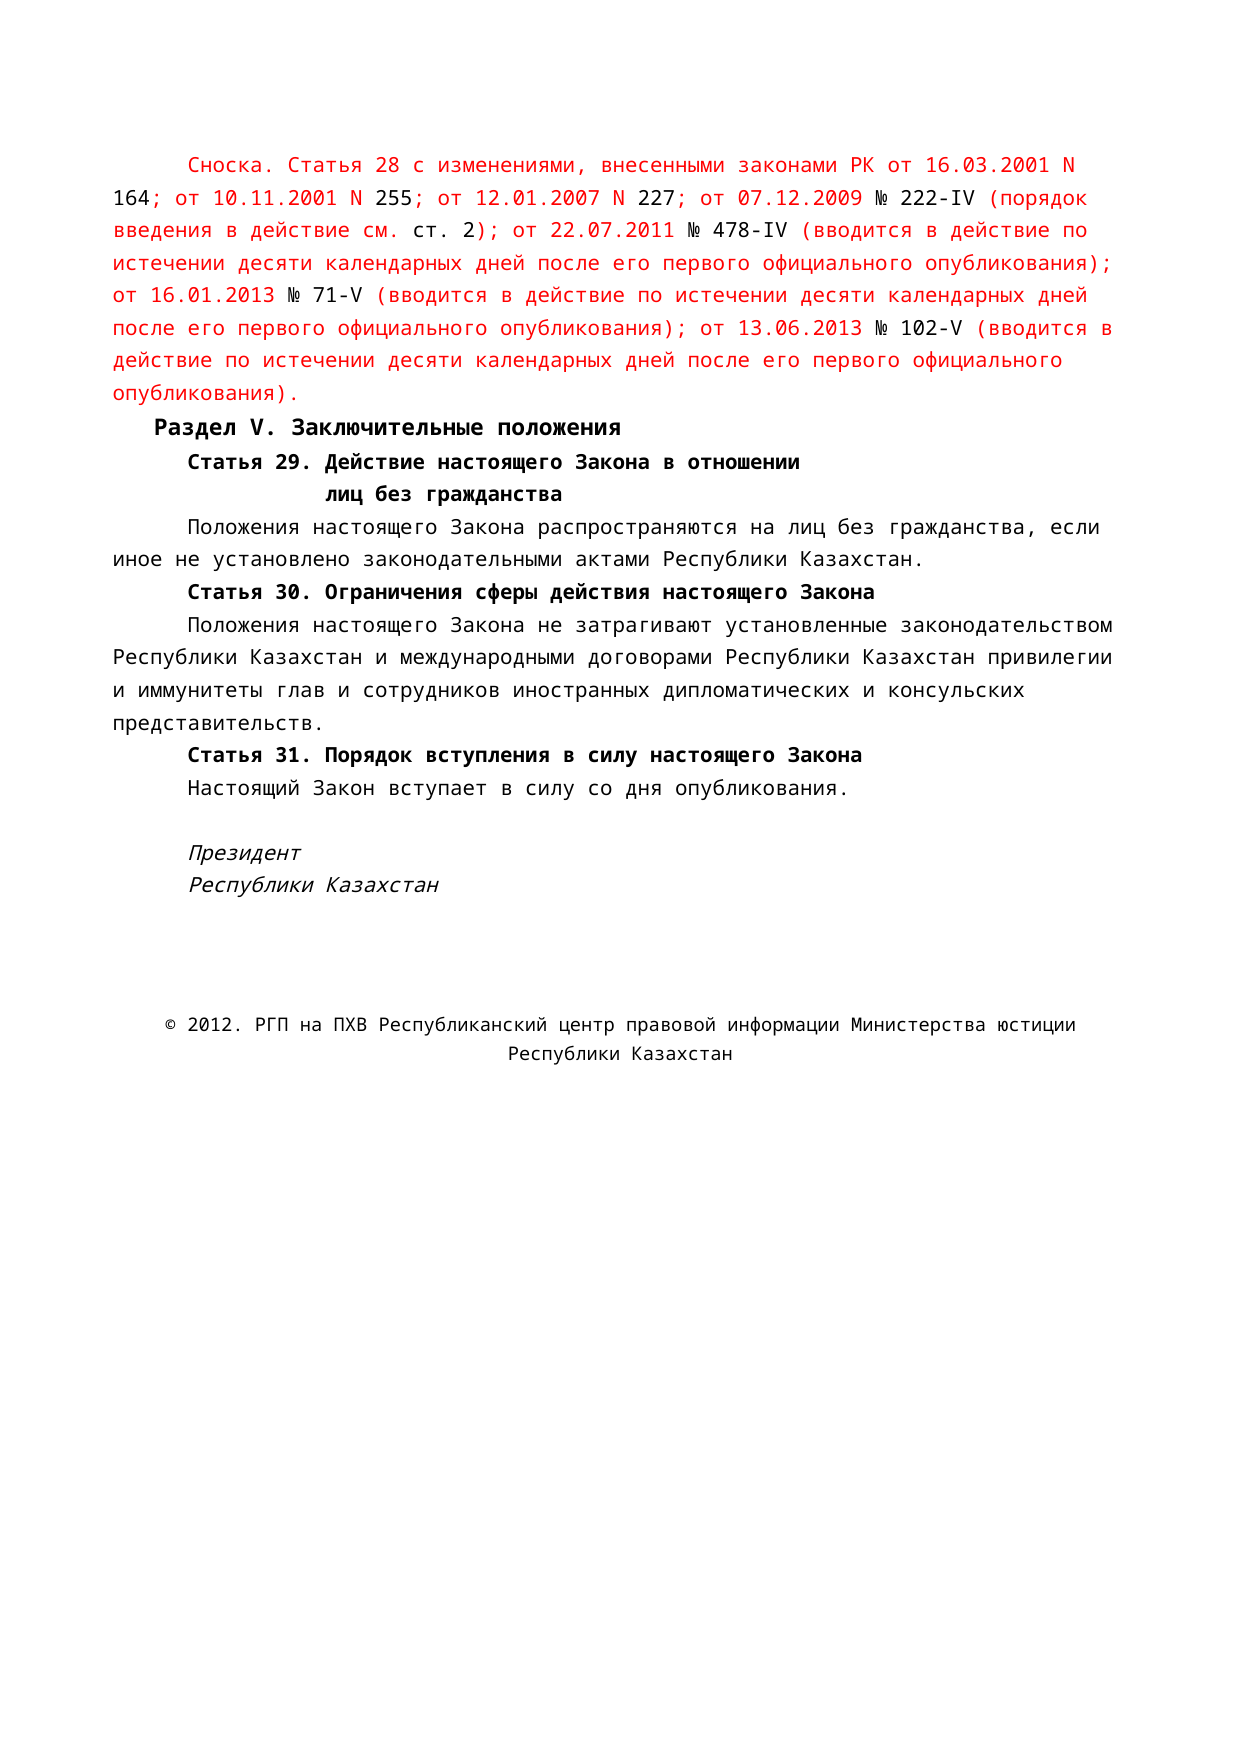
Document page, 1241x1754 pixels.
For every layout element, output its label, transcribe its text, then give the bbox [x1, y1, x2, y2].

text Положения настоящего Закона не затрагивают установленные законодательством Республики Казахстан и международными договорами Республики Казахстан привилегии и иммунитеты глав и сотрудников иностранных дипломатических и консульских представительств. [112, 610, 1128, 736]
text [112, 150, 1128, 407]
text Раздел V. Заключительные положения [112, 411, 1128, 442]
text Статья 30. Ограничения сферы действия настоящего Закона [112, 577, 1128, 606]
text Статья 31. Порядок вступления в силу настоящего Закона [112, 740, 1128, 769]
text Настоящий Закон вступает в силу со дня опубликования. Президент Республики Казахстан [112, 773, 1128, 899]
text © 2012. РГП на ПХВ Республиканский центр правовой информации Министерства юстиции Республики Казахстан [112, 1011, 1128, 1066]
text Положения настоящего Закона распространяются на лиц без гражданства, если иное не установлено законодательными актами Республики Казахстан. [112, 512, 1128, 573]
text Статья 29. Действие настоящего Закона в отношении лиц без гражданства [112, 447, 1128, 508]
